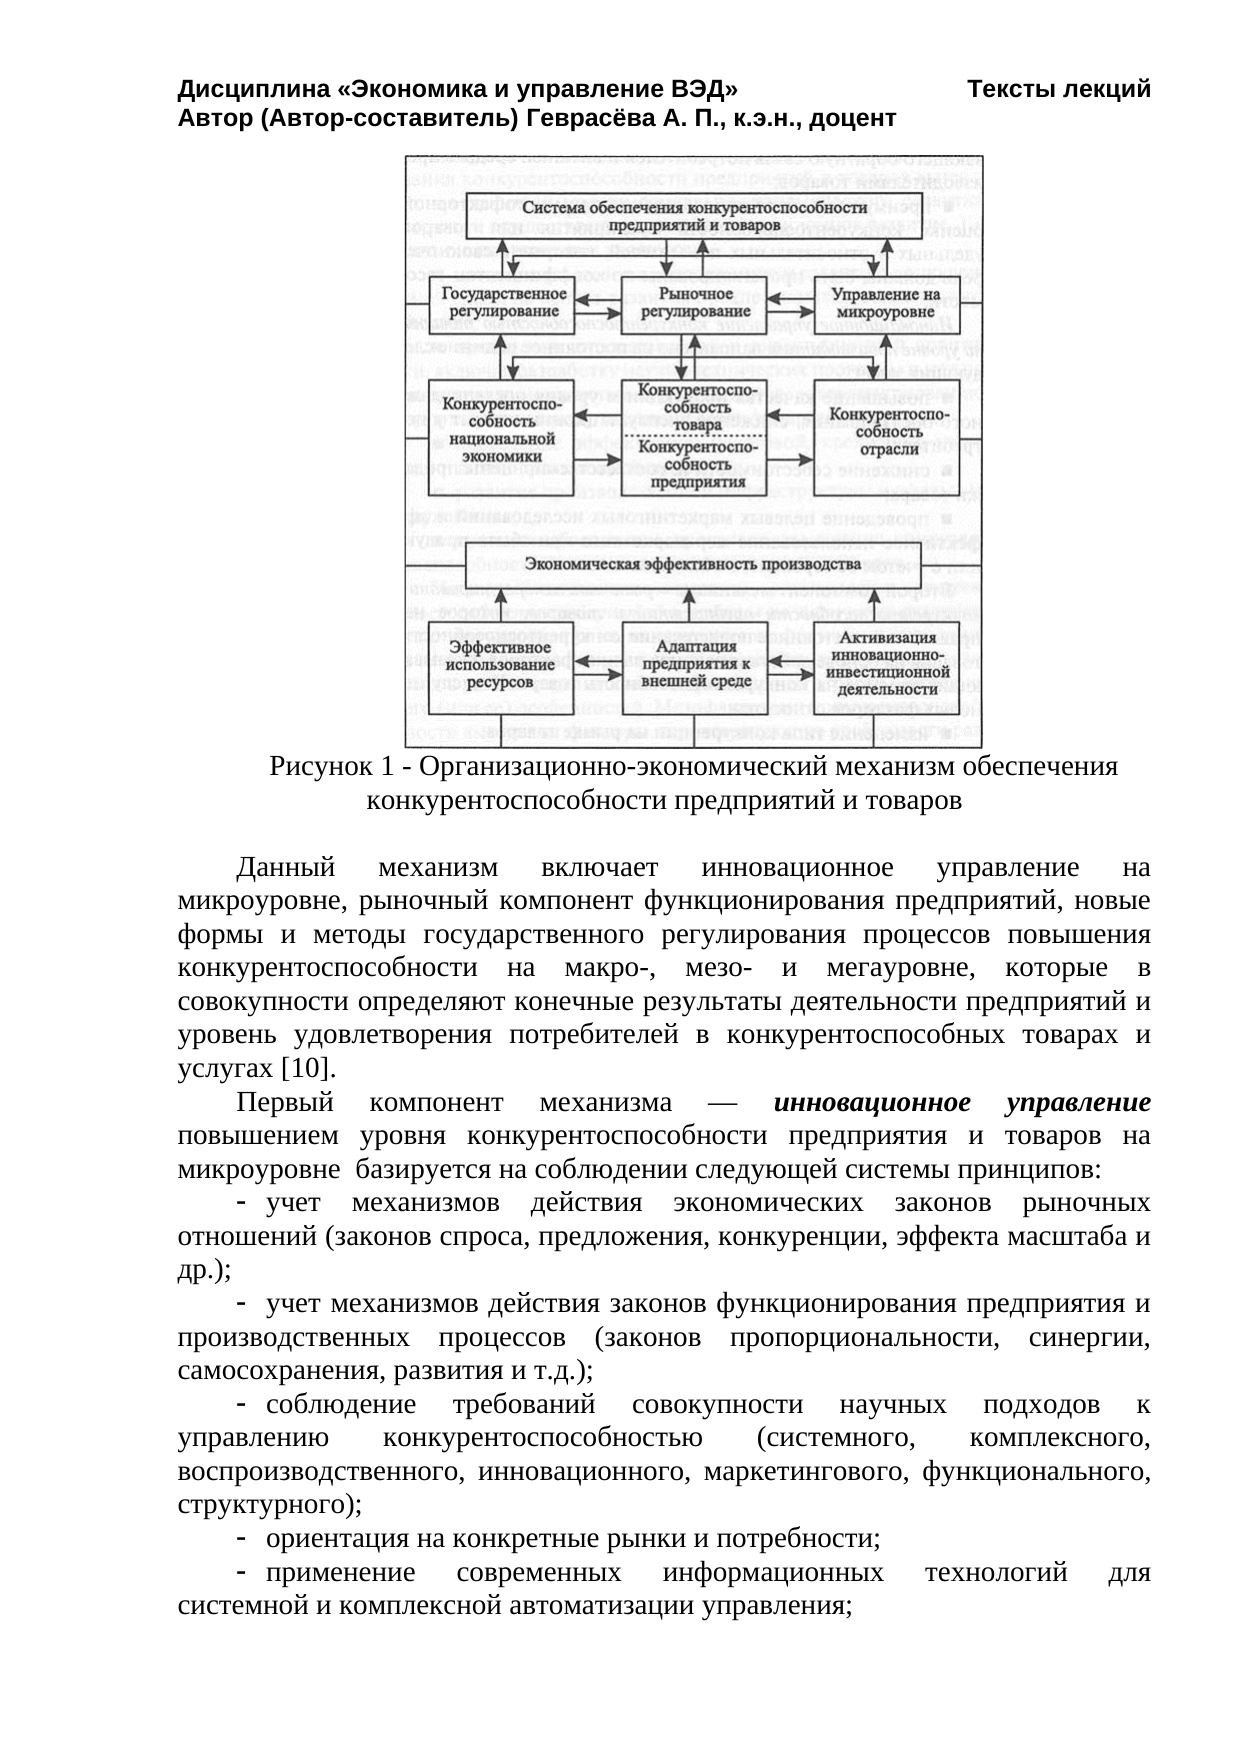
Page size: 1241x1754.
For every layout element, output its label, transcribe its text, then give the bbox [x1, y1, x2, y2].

text Данный механизм включает инновационное управление на микроуровне, рыночный компонент функционирования предприятий, новые формы и методы государственного регулирования процессов повышения конкурентоспособности на макро-, мезо- и мегауровне, которые в совокупности определяют конечные результаты деятельности предприятий и уровень удовлетворения потребителей в конкурентоспособных товарах и услугах [10]. [177, 849, 1152, 1084]
list учет механизмов действия законов функционирования предприятия и производственных процессов (законов пропорциональности, синергии, самосохранения, развития и т.д.); [177, 1285, 1152, 1386]
text Первый компонент механизма — инновационное управление повышением уровня конкурентоспособности предприятия и товаров на микроуровне базируется на соблюдении следующей системы принципов: [177, 1084, 1152, 1184]
list ориентация на конкретные рынки и потребности; [177, 1520, 1152, 1554]
list учет механизмов действия экономических законов рыночных отношений (законов спроса, предложения, конкуренции, эффекта масштаба и др.); [177, 1184, 1152, 1285]
list соблюдение требований совокупности научных подходов к управлению конкурентоспособностью (системного, комплексного, воспроизводственного, инновационного, маркетингового, функционального, структурного); [177, 1386, 1152, 1520]
text Рисунок 1 - Организационно-экономический механизм обеспечения конкурентоспособности предприятий и товаров [177, 748, 1152, 815]
list применение современных информационных технологий для системной и комплексной автоматизации управления; [177, 1554, 1152, 1621]
picture [404, 155, 984, 749]
